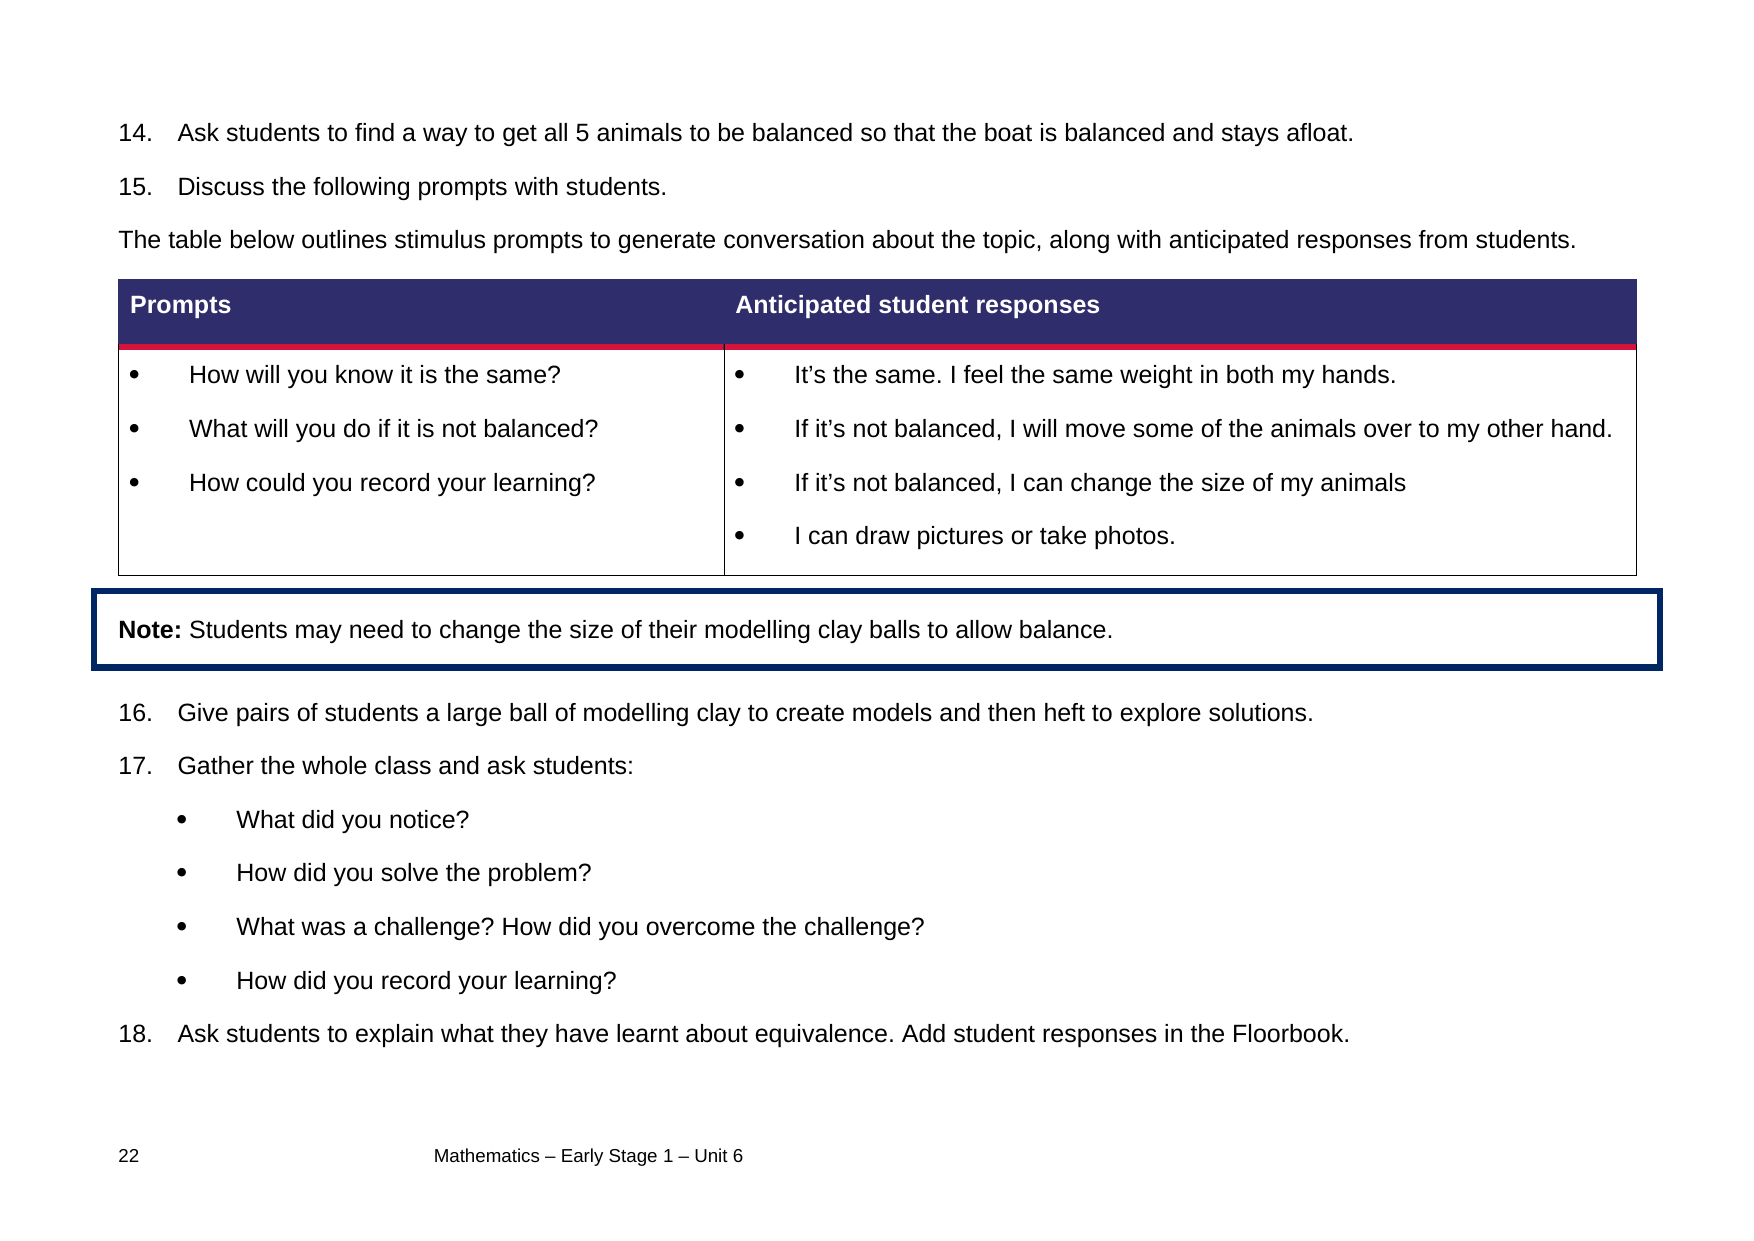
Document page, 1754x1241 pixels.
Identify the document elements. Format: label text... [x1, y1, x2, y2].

list Give pairs of students a large ball of modelling clay to create models and then heft to explore solutions. [118, 698, 1636, 726]
list How did you record your learning? [177, 966, 1636, 994]
list What did you notice? [177, 805, 1636, 833]
list Discuss the following prompts with students. [118, 172, 1636, 200]
table_header Anticipated student responses [724, 280, 1636, 344]
list What was a challenge? How did you overcome the challenge? [177, 912, 1636, 941]
text The table below outlines stimulus prompts to generate conversation about the topic, along with anticipated responses from students. [118, 225, 1636, 254]
table_cell How will you know it is the same? What will you do if it is not balanced? How could you record your learning? [119, 350, 724, 575]
list Ask students to find a way to get all 5 animals to be balanced so that the boat is balanced and stays afloat. [118, 118, 1636, 147]
table_header Prompts [119, 280, 723, 344]
list How did you solve the problem? [177, 858, 1636, 887]
list Ask students to explain what they have learnt about equivalence. Add student responses in the Floorbook. [118, 1019, 1636, 1048]
text Note: Students may need to change the size of their modelling clay balls to allow balance. [97, 594, 1657, 664]
table_cell It’s the same. I feel the same weight in both my hands. If it’s not balanced, I will move some of the animals over to my other hand. If it’s not balanced, I can change the size of my animals I can draw pictures or take photos. [725, 350, 1636, 575]
list Gather the whole class and ask students: [118, 751, 1636, 780]
